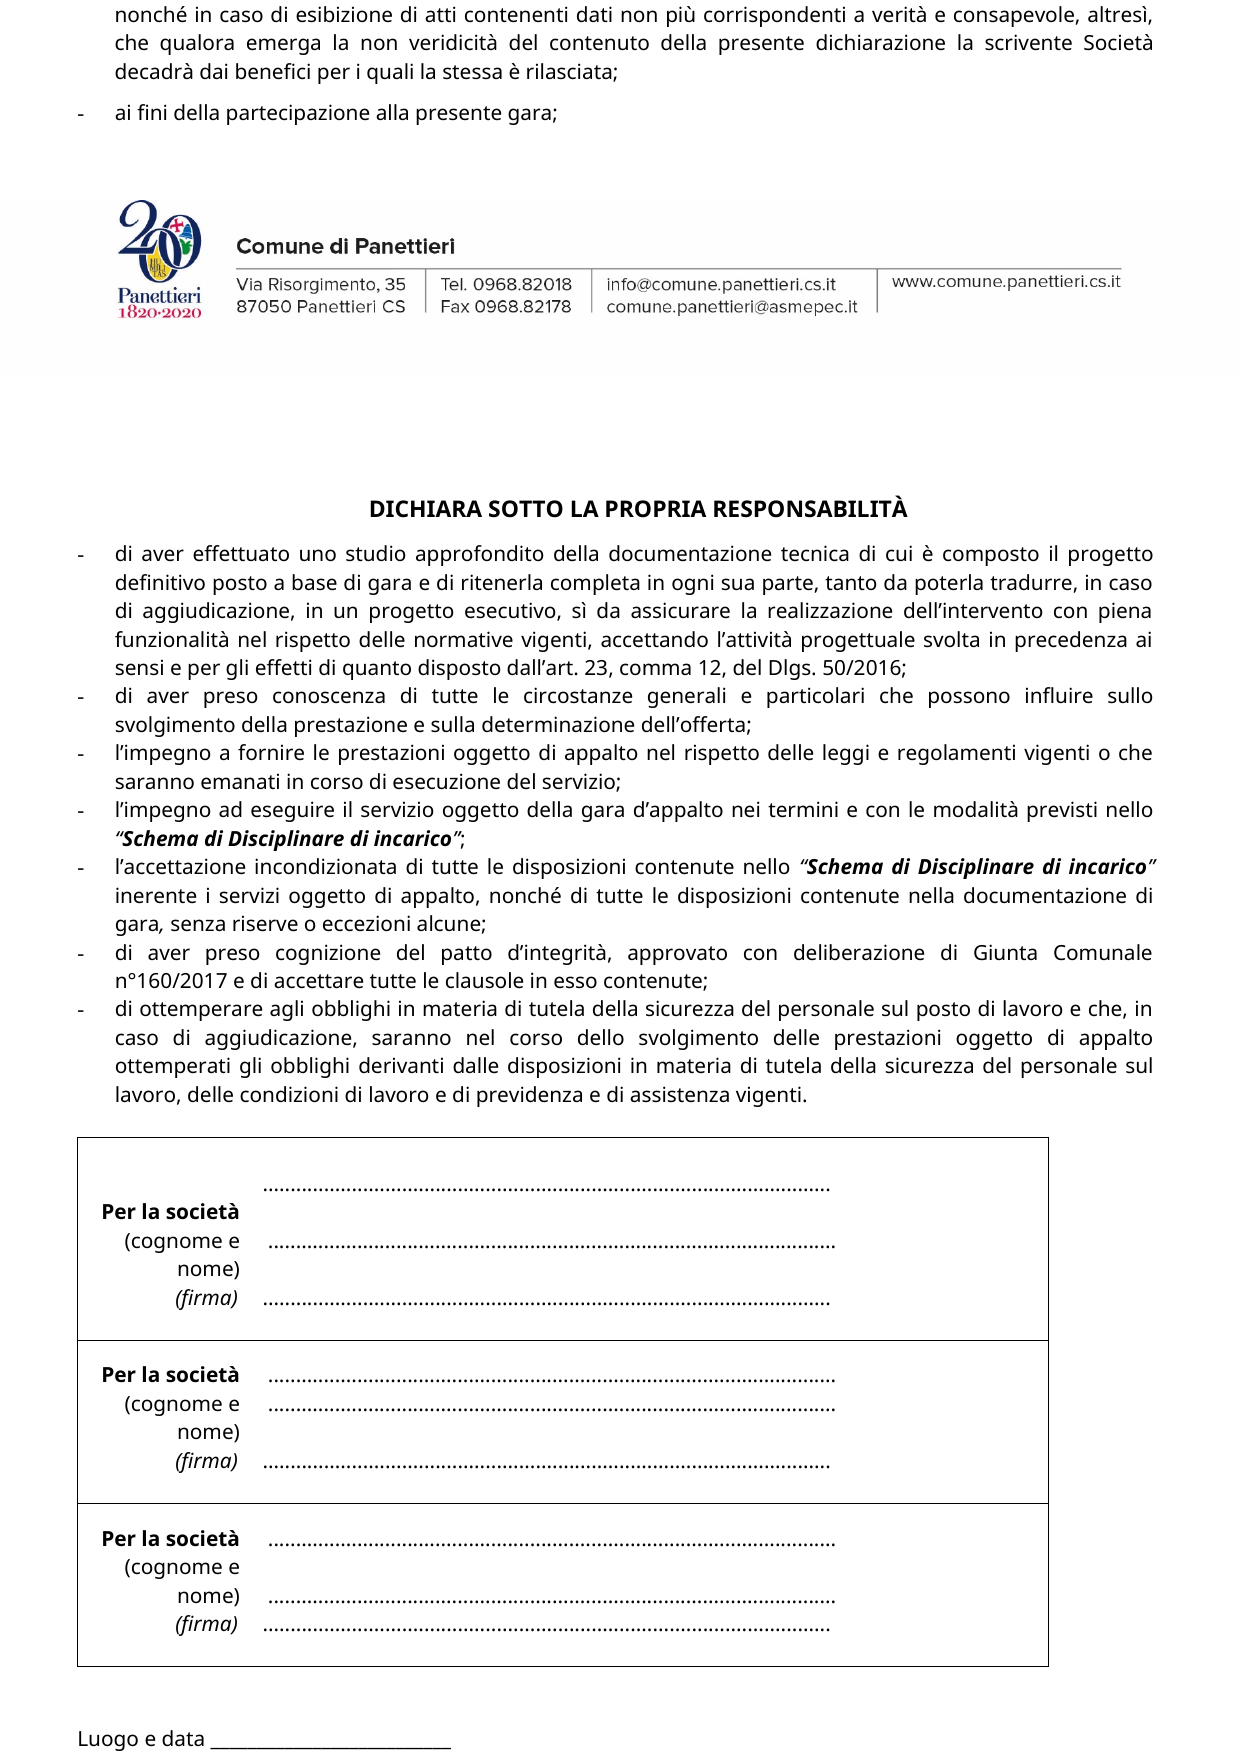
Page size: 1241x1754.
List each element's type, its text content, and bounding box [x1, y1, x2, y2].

text Luogo e data __________________________ [77, 1724, 1155, 1752]
list di aver preso cognizione del patto d’integrità, approvato con deliberazione di Giunta Comunale n°160/2017 e di accettare tutte le clausole in esso contenute; [77, 938, 1155, 994]
list l’impegno a fornire le prestazioni oggetto di appalto nel rispetto delle leggi e regolamenti vigenti o che saranno emanati in corso di esecuzione del servizio; [77, 738, 1155, 795]
table_cell ...................................................................................................... [251, 1226, 1048, 1283]
list di ottemperare agli obblighi in materia di tutela della sicurezza del personale sul posto di lavoro e che, in caso di aggiudicazione, saranno nel corso dello svolgimento delle prestazioni oggetto di appalto ottemperati gli obblighi derivanti dalle disposizioni in materia di tutela della sicurezza del personale sul lavoro, delle condizioni di lavoro e di previdenza e di assistenza vigenti. [77, 994, 1155, 1108]
table_cell (cognome e nome) [78, 1389, 251, 1446]
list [77, 0, 1155, 85]
picture [0, 200, 1240, 376]
list ai fini della partecipazione alla presente gara; [77, 98, 1155, 126]
table_cell ...................................................................................................... [251, 1341, 1048, 1389]
table_cell ...................................................................................................... [251, 1552, 1048, 1609]
list l’impegno ad eseguire il servizio oggetto della gara d’appalto nei termini e con le modalità previsti nello “Schema di Disciplinare di incarico”; [77, 795, 1155, 852]
text DICHIARA SOTTO LA PROPRIA RESPONSABILITÀ [121, 493, 1155, 524]
table_cell ...................................................................................................... [251, 1446, 1048, 1503]
table_cell (firma) [78, 1446, 251, 1503]
list di aver preso conoscenza di tutte le circostanze generali e particolari che possono influire sullo svolgimento della prestazione e sulla determinazione dell’offerta; [77, 682, 1155, 738]
table_cell (firma) [78, 1609, 251, 1666]
table_cell (cognome e nome) [78, 1552, 251, 1609]
list di aver effettuato uno studio approfondito della documentazione tecnica di cui è composto il progetto definitivo posto a base di gara e di ritenerla completa in ogni sua parte, tanto da poterla tradurre, in caso di aggiudicazione, in un progetto esecutivo, sì da assicurare la realizzazione dell’intervento con piena funzionalità nel rispetto delle normative vigenti, accettando l’attività progettuale svolta in precedenza ai sensi e per gli effetti di quanto disposto dall’art. 23, comma 12, del Dlgs. 50/2016; [77, 539, 1155, 682]
table_cell (firma) [78, 1283, 251, 1339]
table_header ...................................................................................................... [251, 1138, 1048, 1226]
table_cell Per la società [78, 1504, 251, 1552]
table_cell ...................................................................................................... [251, 1389, 1048, 1446]
table_cell ...................................................................................................... [251, 1609, 1048, 1666]
table_cell Per la società [78, 1341, 251, 1389]
table_cell ...................................................................................................... [251, 1283, 1048, 1339]
table_header Per la società [78, 1138, 251, 1226]
table_cell (cognome e nome) [78, 1226, 251, 1283]
table_cell ...................................................................................................... [251, 1504, 1048, 1552]
list l’accettazione incondizionata di tutte le disposizioni contenute nello “Schema di Disciplinare di incarico” inerente i servizi oggetto di appalto, nonché di tutte le disposizioni contenute nella documentazione di gara, senza riserve o eccezioni alcune; [77, 852, 1155, 938]
